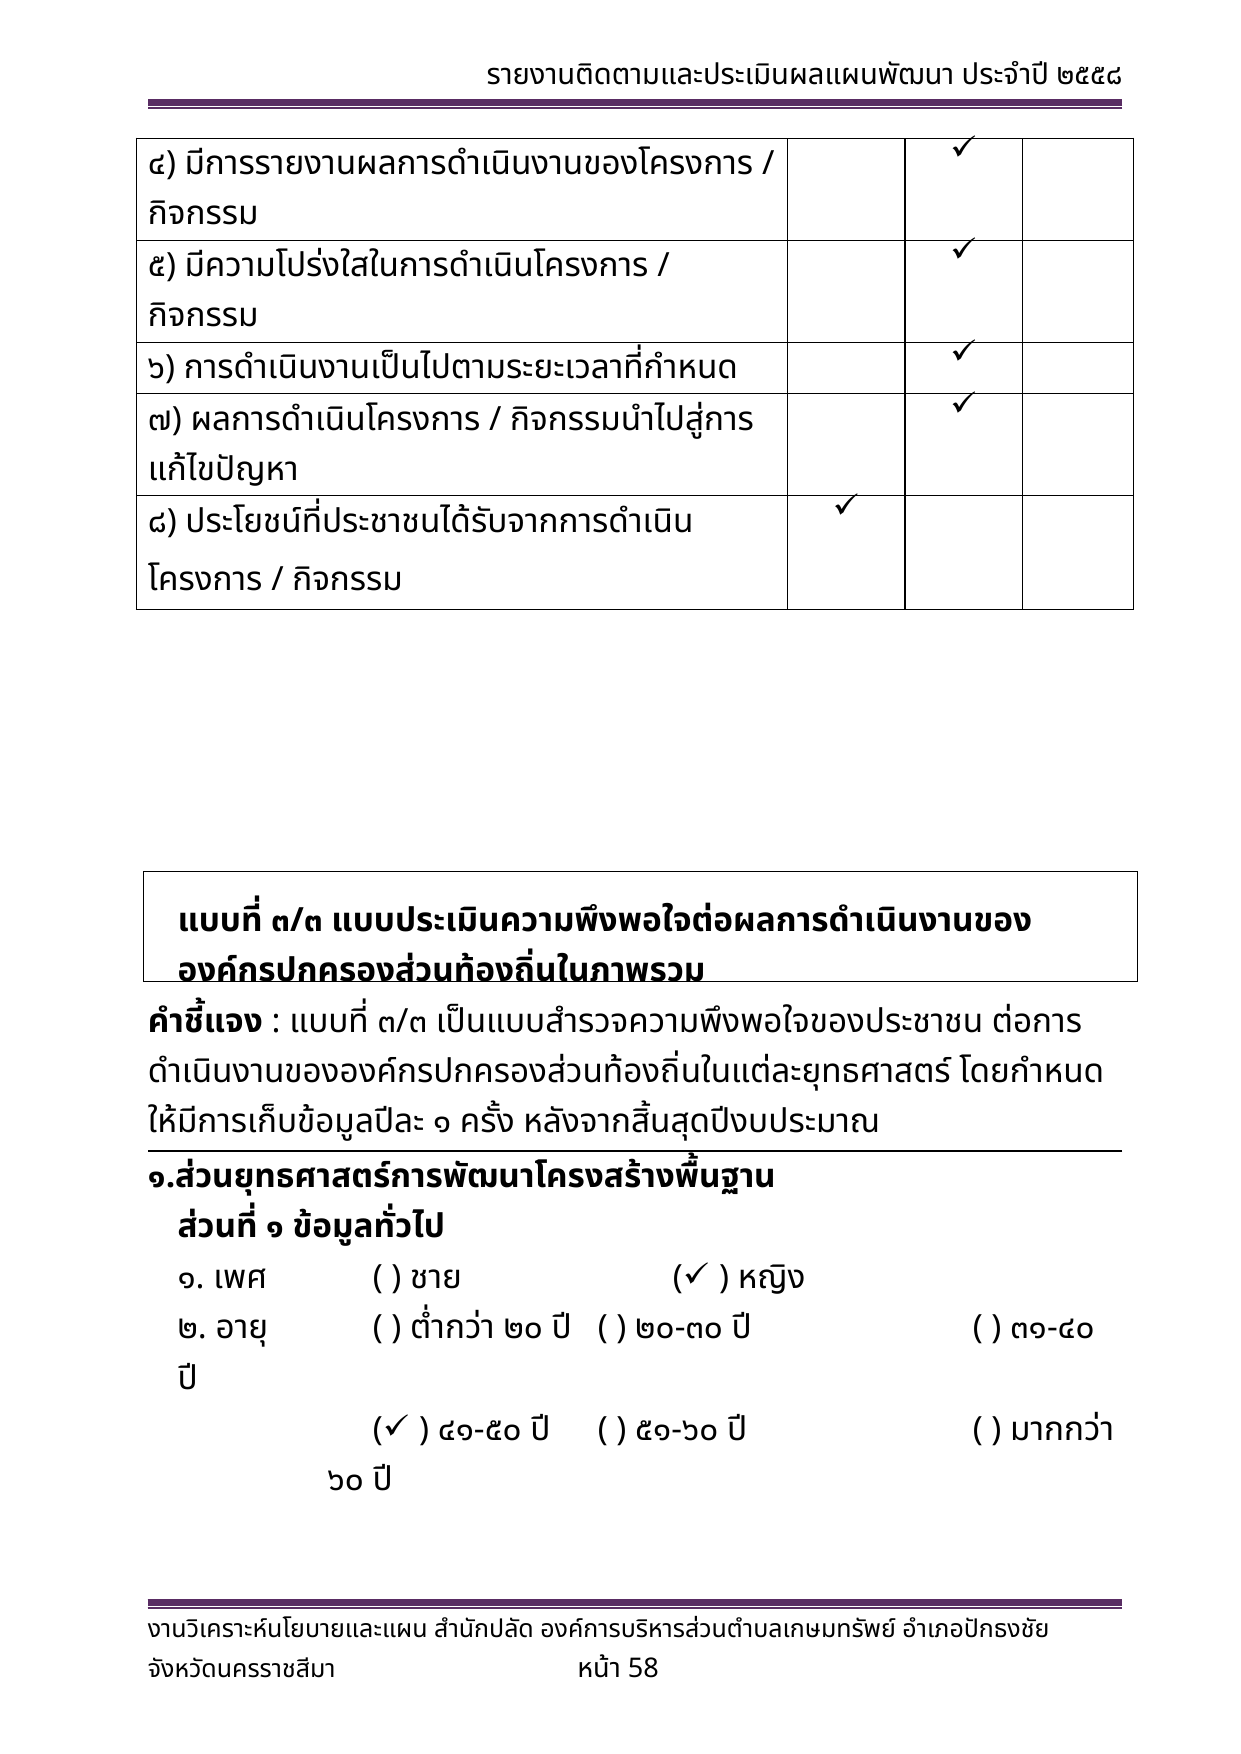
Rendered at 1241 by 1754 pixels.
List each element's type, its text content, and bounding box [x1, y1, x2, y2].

table_cell [788, 139, 904, 239]
text ๑.ส่วนยุทธศาสตร์การพัฒนาโครงสร้างพื้นฐาน [148, 1152, 1122, 1202]
table_cell [1023, 139, 1133, 239]
text ( ) ๔๑-๕๐ ปี ( ) ๕๑-๖๐ ปี ( ) มากกว่า ๖๐ ปี [327, 1404, 1122, 1505]
table_cell [906, 394, 1022, 495]
text คำชี้แจง : แบบที่ ๓/๓ เป็นแบบสำรวจความพึงพอใจของประชาชน ต่อการดำเนินงานขององค์กรปกครองส่วนท้องถิ่นในแต่ละยุทธศาสตร์ โดยกำหนดให้มีการเก็บข้อมูลปีละ ๑ ครั้ง หลังจากสิ้นสุดปีงบประมาณ [148, 996, 1122, 1150]
text แบบที่ ๓/๓ แบบประเมินความพึงพอใจต่อผลการดำเนินงานขององค์กรปกครองส่วนท้องถิ่นในภาพรวม [177, 895, 1122, 996]
table_cell ๖) การดำเนินงานเป็นไปตามระยะเวลาที่กำหนด [137, 343, 787, 393]
table_cell ๔) มีการรายงานผลการดำเนินงานของโครงการ / กิจกรรม [137, 139, 787, 239]
table_cell [788, 496, 904, 609]
table_cell [788, 343, 904, 393]
text ๒. อายุ ( ) ต่ำกว่า ๒๐ ปี ( ) ๒๐-๓๐ ปี ( ) ๓๑-๔๐ ปี [177, 1303, 1122, 1404]
table_cell ๗) ผลการดำเนินโครงการ / กิจกรรมนำไปสู่การแก้ไขปัญหา [137, 394, 787, 495]
table_cell ๘) ประโยชน์ที่ประชาชนได้รับจากการดำเนินโครงการ / กิจกรรม [137, 496, 787, 609]
table_cell [1023, 394, 1133, 495]
text ๑. เพศ ( ) ชาย ( ) หญิง [177, 1253, 1122, 1303]
table_cell [1023, 343, 1133, 393]
table_cell [788, 241, 904, 342]
text ส่วนที่ ๑ ข้อมูลทั่วไป [177, 1202, 1122, 1253]
table_cell [906, 139, 1022, 239]
table_cell ๕) มีความโปร่งใสในการดำเนินโครงการ / กิจกรรม [137, 241, 787, 342]
table_cell [1023, 241, 1133, 342]
table_cell [906, 241, 1022, 342]
table_cell [906, 343, 1022, 393]
table_cell [906, 496, 1022, 609]
table_cell [788, 394, 904, 495]
table_cell [1023, 496, 1133, 609]
